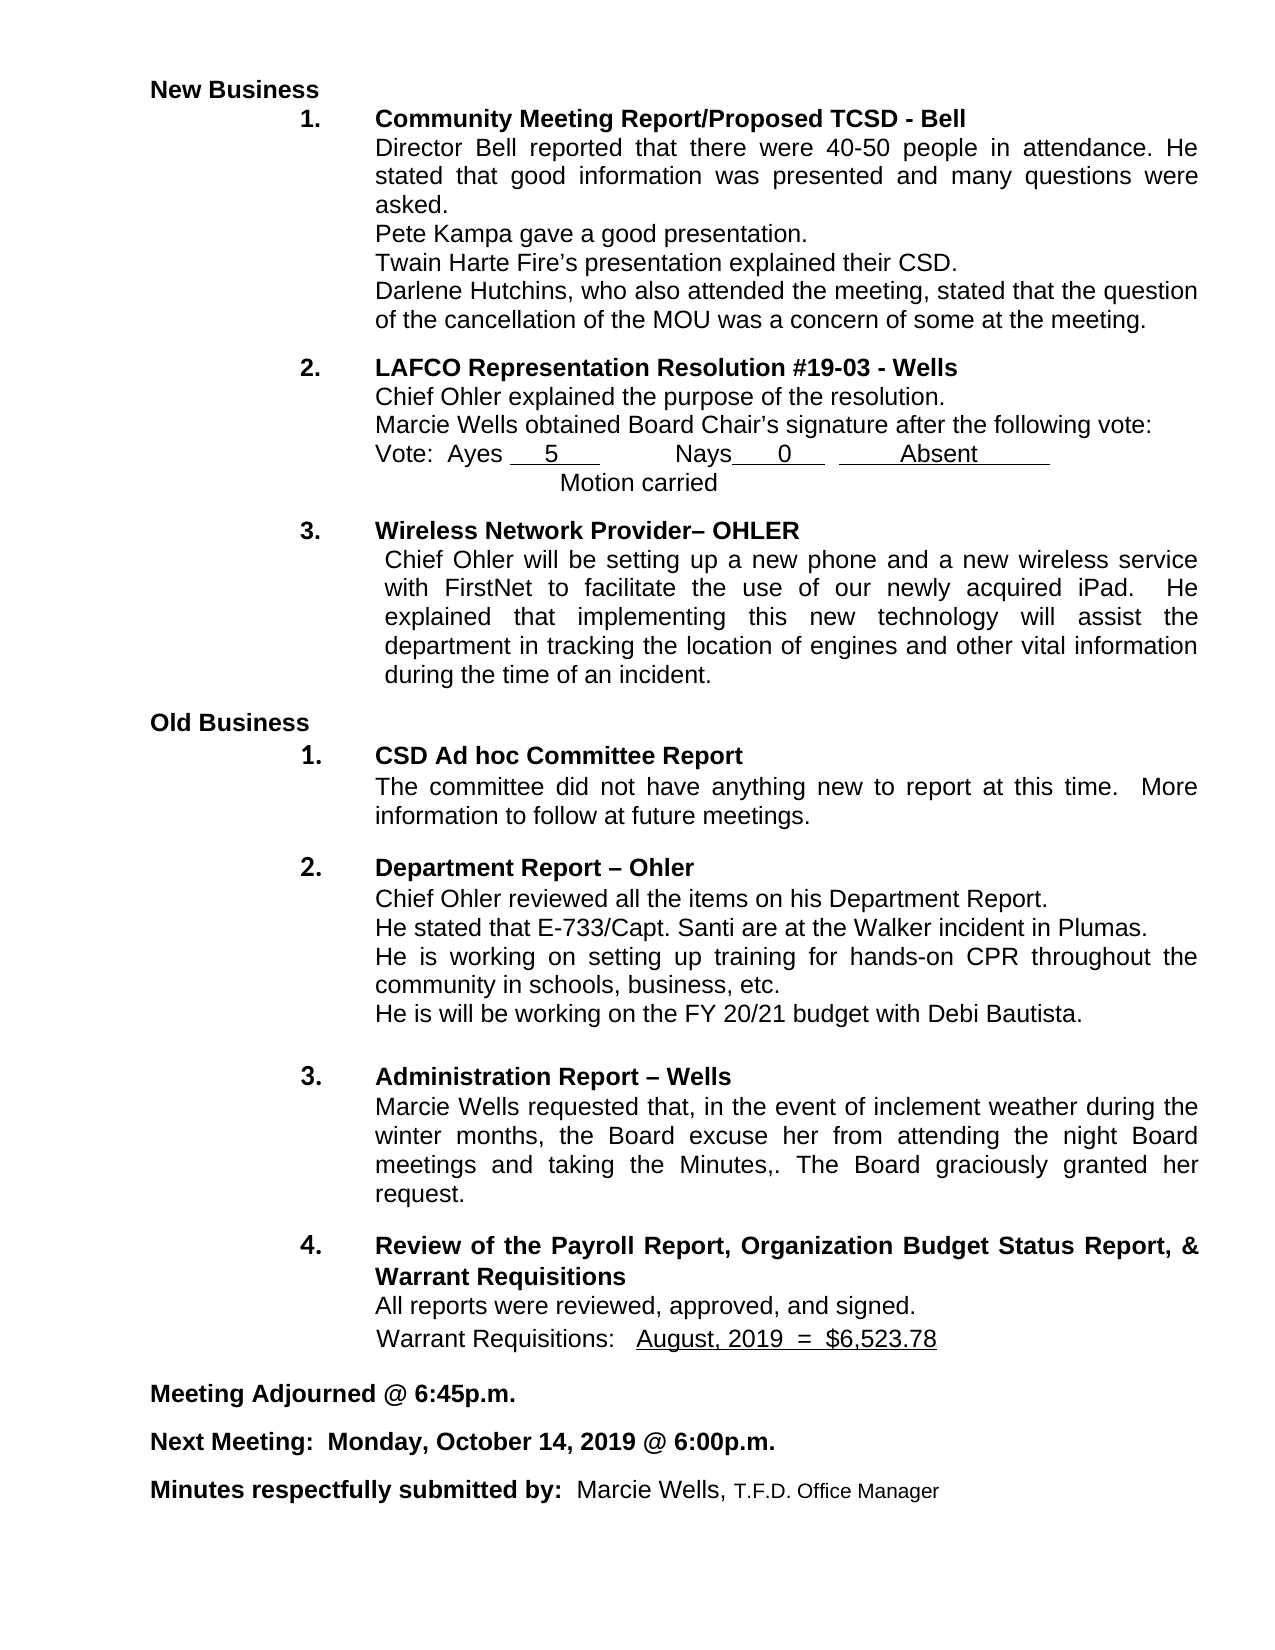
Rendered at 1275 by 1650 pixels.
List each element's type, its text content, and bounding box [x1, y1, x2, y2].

text Chief Ohler explained the purpose of the resolution. [375, 382, 1200, 410]
list Administration Report – Wells [300, 1057, 1200, 1092]
list Department Report – Ohler [300, 848, 1200, 884]
list Motion carried [225, 468, 1200, 497]
list LAFCO Representation Resolution #19-03 - Wells [300, 353, 1200, 382]
text He is working on setting up training for hands-on CPR throughout the community in schools, business, etc. [375, 942, 1200, 999]
list All reports were reviewed, approved, and signed. [300, 1291, 1200, 1319]
text Minutes respectfully submitted by: Marcie Wells, T.F.D. Office Manager [75, 1475, 1200, 1503]
list Wireless Network Provider– OHLER [300, 516, 1200, 544]
text Old Business [75, 707, 1200, 736]
list Darlene Hutchins, who also attended the meeting, stated that the question of the cancellation of the MOU was a concern of some at the meeting. [375, 276, 1200, 334]
list Community Meeting Report/Proposed TCSD - Bell [300, 104, 1200, 132]
text Next Meeting: Monday, October 14, 2019 @ 6:00p.m. [75, 1427, 1200, 1456]
list CSD Ad hoc Committee Report [300, 736, 1200, 772]
list Review of the Payroll Report, Organization Budget Status Report, & Warrant Requisitions [300, 1226, 1200, 1291]
list Director Bell reported that there were 40-50 people in attendance. He stated that good information was presented and many questions were asked. [375, 132, 1200, 219]
text He stated that E-733/Capt. Santi are at the Walker incident in Plumas. [375, 913, 1200, 942]
list Marcie Wells requested that, in the event of inclement weather during the winter months, the Board excuse her from attending the night Board meetings and taking the Minutes,. The Board graciously granted her request. [375, 1092, 1200, 1207]
list Chief Ohler will be setting up a new phone and a new wireless service with FirstNet to facilitate the use of our newly acquired iPad. He explained that implementing this new technology will assist the department in tracking the location of engines and other vital information during the time of an incident. [384, 544, 1200, 688]
text He is will be working on the FY 20/21 budget with Debi Bautista. [375, 999, 1200, 1028]
text Chief Ohler reviewed all the items on his Department Report. [375, 884, 1200, 913]
list Pete Kampa gave a good presentation. [375, 219, 1200, 247]
text Marcie Wells obtained Board Chair’s signature after the following vote: [375, 410, 1200, 439]
list Warrant Requisitions: August, 2019 = $6,523.78 [300, 1324, 1200, 1353]
list The committee did not have anything new to report at this time. More information to follow at future meetings. [328, 772, 1200, 829]
text Meeting Adjourned @ 6:45p.m. [75, 1379, 1200, 1408]
text Vote: Ayes 5 Nays 0 Absent [75, 439, 1200, 468]
text New Business [75, 75, 1200, 104]
list Twain Harte Fire’s presentation explained their CSD. [375, 247, 1200, 276]
